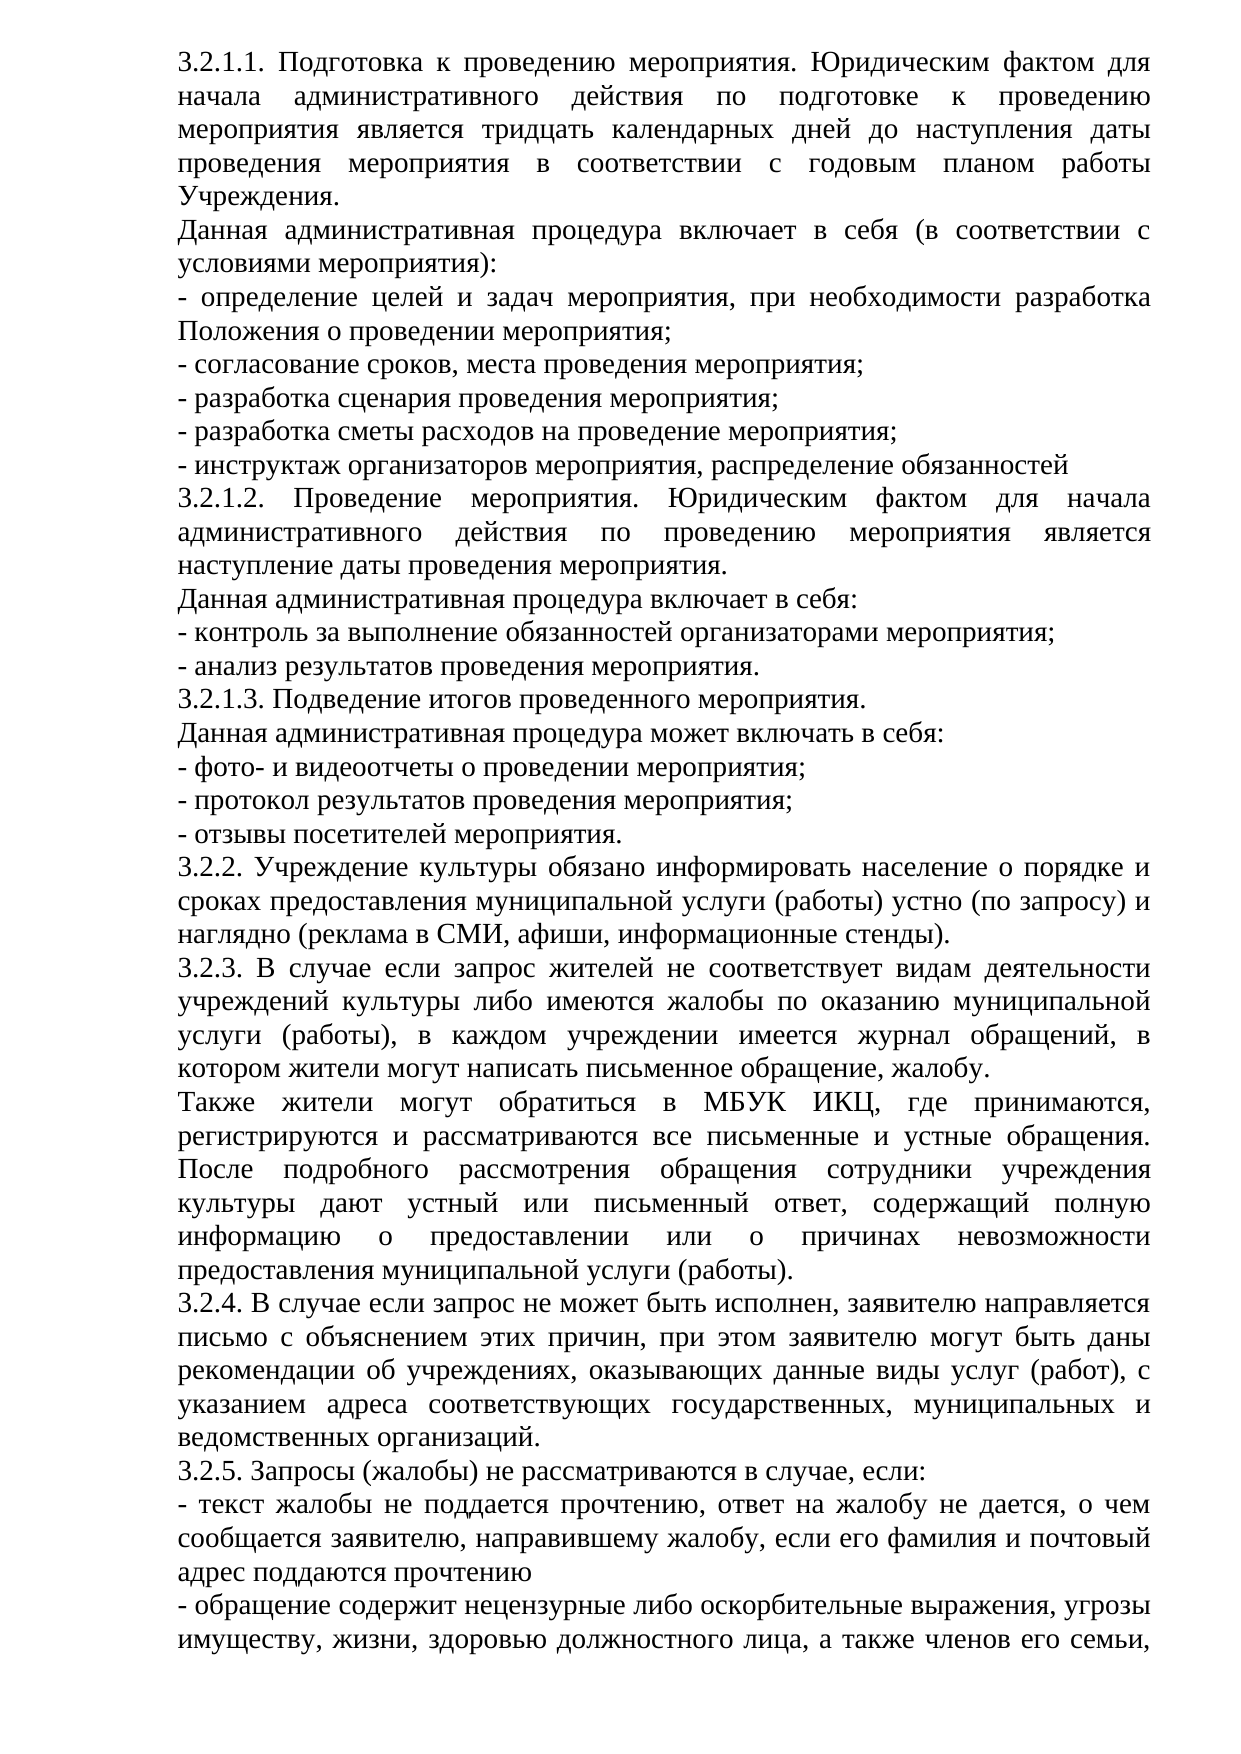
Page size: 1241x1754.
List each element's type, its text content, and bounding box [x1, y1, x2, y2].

text - согласование сроков, места проведения мероприятия; [177, 346, 1152, 380]
text 3.2.1.1. Подготовка к проведению мероприятия. Юридическим фактом для начала административного действия по подготовке к проведению мероприятия является тридцать календарных дней до наступления даты проведения мероприятия в соответствии с годовым планом работы Учреждения. [177, 44, 1152, 212]
text - инструктаж организаторов мероприятия, распределение обязанностей [177, 447, 1152, 480]
text - анализ результатов проведения мероприятия. [177, 648, 1152, 682]
text Данная административная процедура включает в себя: [177, 581, 1152, 614]
text - текст жалобы не поддается прочтению, ответ на жалобу не дается, о чем сообщается заявителю, направившему жалобу, если его фамилия и почтовый адрес поддаются прочтению [177, 1487, 1152, 1587]
text Данная административная процедура может включать в себя: [177, 715, 1152, 749]
text - фото- и видеоотчеты о проведении мероприятия; [177, 749, 1152, 782]
text - контроль за выполнение обязанностей организаторами мероприятия; [177, 614, 1152, 648]
text 3.2.2. Учреждение культуры обязано информировать население о порядке и сроках предоставления муниципальной услуги (работы) устно (по запросу) и наглядно (реклама в СМИ, афиши, информационные стенды). [177, 849, 1152, 950]
text 3.2.3. В случае если запрос жителей не соответствует видам деятельности учреждений культуры либо имеются жалобы по оказанию муниципальной услуги (работы), в каждом учреждении имеется журнал обращений, в котором жители могут написать письменное обращение, жалобу. [177, 950, 1152, 1084]
text Данная административная процедура включает в себя (в соответствии с условиями мероприятия): [177, 212, 1152, 279]
text 3.2.5. Запросы (жалобы) не рассматриваются в случае, если: [177, 1453, 1152, 1487]
text - отзывы посетителей мероприятия. [177, 816, 1152, 849]
text 3.2.1.3. Подведение итогов проведенного мероприятия. [177, 682, 1152, 715]
text 3.2.4. В случае если запрос не может быть исполнен, заявителю направляется письмо с объяснением этих причин, при этом заявителю могут быть даны рекомендации об учреждениях, оказывающих данные виды услуг (работ), с указанием адреса соответствующих государственных, муниципальных и ведомственных организаций. [177, 1285, 1152, 1453]
text - разработка сценария проведения мероприятия; [177, 380, 1152, 413]
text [177, 1587, 1152, 1654]
text Также жители могут обратиться в МБУК ИКЦ, где принимаются, регистрируются и рассматриваются все письменные и устные обращения. После подробного рассмотрения обращения сотрудники учреждения культуры дают устный или письменный ответ, содержащий полную информацию о предоставлении или о причинах невозможности предоставления муниципальной услуги (работы). [177, 1084, 1152, 1285]
text - определение целей и задач мероприятия, при необходимости разработка Положения о проведении мероприятия; [177, 279, 1152, 346]
text - разработка сметы расходов на проведение мероприятия; [177, 413, 1152, 447]
text - протокол результатов проведения мероприятия; [177, 782, 1152, 816]
text 3.2.1.2. Проведение мероприятия. Юридическим фактом для начала административного действия по проведению мероприятия является наступление даты проведения мероприятия. [177, 480, 1152, 581]
